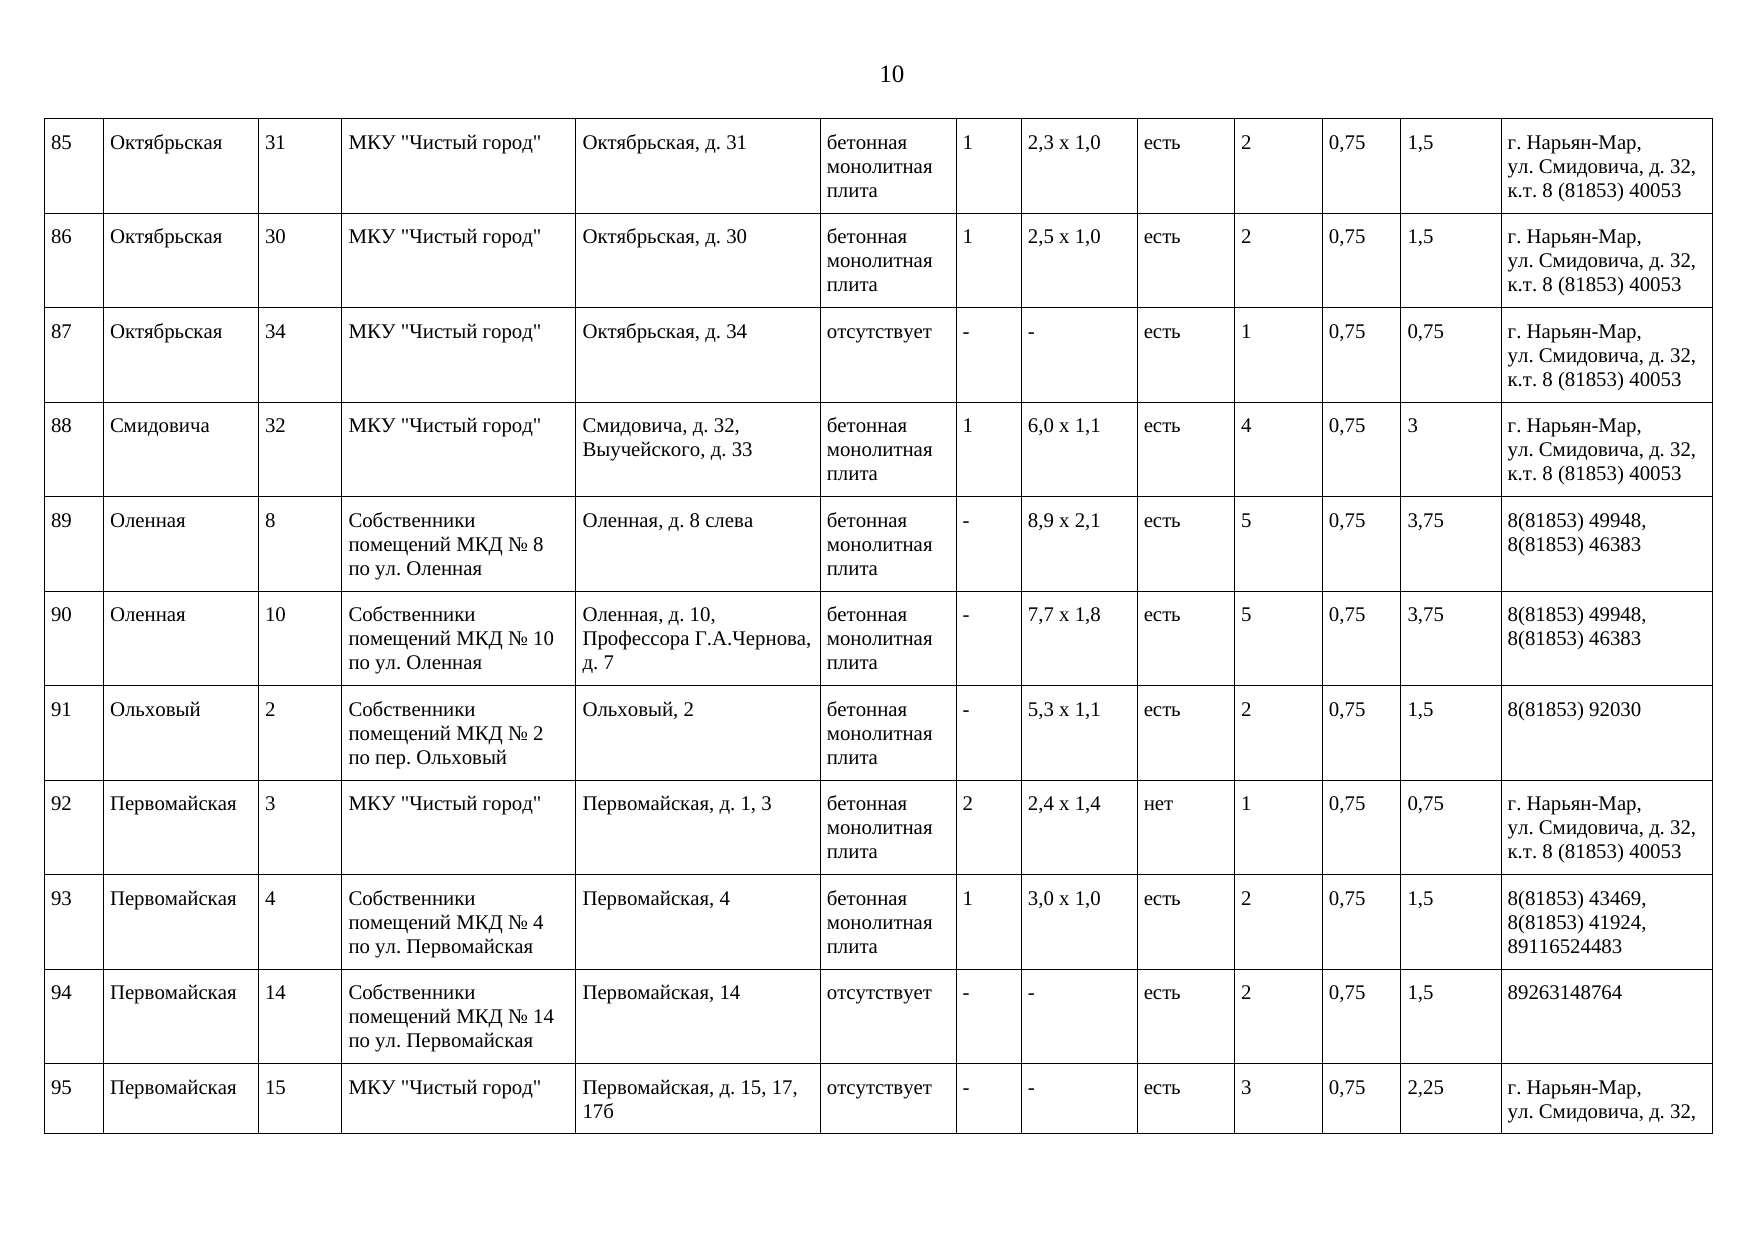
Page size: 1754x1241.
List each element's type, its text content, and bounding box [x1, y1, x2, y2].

table_cell 87 [45, 308, 103, 402]
table_cell - [1022, 308, 1137, 402]
table_cell 94 [45, 970, 103, 1063]
table_cell есть [1138, 875, 1234, 968]
table_cell МКУ "Чистый город" [342, 214, 575, 307]
table_cell Оленная, д. 8 слева [576, 497, 820, 591]
table_cell 8,9 x 2,1 [1022, 497, 1137, 591]
table_cell Первомайская, 14 [576, 970, 820, 1063]
table_cell 3 [1235, 1064, 1322, 1133]
table_cell Ольховый [104, 686, 258, 779]
table_cell МКУ "Чистый город" [342, 119, 575, 213]
table_cell 31 [259, 119, 341, 213]
table_cell бетонная монолитная плита [821, 214, 956, 307]
table_cell есть [1138, 214, 1234, 307]
table_cell 2 [1235, 119, 1322, 213]
table_cell 91 [45, 686, 103, 779]
table_cell Первомайская [104, 970, 258, 1063]
table_cell бетонная монолитная плита [821, 497, 956, 591]
table_cell 2 [957, 781, 1021, 874]
table_cell Первомайская [104, 781, 258, 874]
table_cell 8(81853) 43469, 8(81853) 41924, 89116524483 [1502, 875, 1712, 968]
table_cell 0,75 [1323, 686, 1400, 779]
table_cell 3,75 [1401, 497, 1501, 591]
table_cell г. Нарьян-Мар, ул. Смидовича, д. 32, к.т. 8 (81853) 40053 [1502, 403, 1712, 496]
table_cell Октябрьская [104, 214, 258, 307]
table_cell Первомайская, д. 1, 3 [576, 781, 820, 874]
table_cell 2 [1235, 970, 1322, 1063]
table_cell 2,25 [1401, 1064, 1501, 1133]
table_cell - [1022, 1064, 1137, 1133]
table_cell Октябрьская [104, 308, 258, 402]
table_cell 3 [1401, 403, 1501, 496]
table_cell МКУ "Чистый город" [342, 403, 575, 496]
table_cell 93 [45, 875, 103, 968]
table_cell 14 [259, 970, 341, 1063]
table_cell - [957, 686, 1021, 779]
table_cell 8(81853) 92030 [1502, 686, 1712, 779]
table_cell г. Нарьян-Мар, ул. Смидовича, д. 32, к.т. 8 (81853) 40053 [1502, 308, 1712, 402]
table_cell 2 [1235, 686, 1322, 779]
table_cell 3 [259, 781, 341, 874]
table_cell бетонная монолитная плита [821, 686, 956, 779]
table_cell Октябрьская, д. 31 [576, 119, 820, 213]
table_cell г. Нарьян-Мар, ул. Смидовича, д. 32, к.т. 8 (81853) 40053 [1502, 781, 1712, 874]
table_cell 1,5 [1401, 214, 1501, 307]
table_cell 0,75 [1401, 781, 1501, 874]
table_cell есть [1138, 1064, 1234, 1133]
table_cell МКУ "Чистый город" [342, 781, 575, 874]
table_cell 0,75 [1323, 119, 1400, 213]
table_cell Первомайская, 4 [576, 875, 820, 968]
table_cell МКУ "Чистый город" [342, 308, 575, 402]
table_cell 1,5 [1401, 119, 1501, 213]
table_cell 0,75 [1323, 970, 1400, 1063]
table_cell 5 [1235, 497, 1322, 591]
table_cell 0,75 [1323, 308, 1400, 402]
table_cell 1 [1235, 781, 1322, 874]
table_cell нет [1138, 781, 1234, 874]
table_cell 5 [1235, 592, 1322, 685]
table_cell есть [1138, 592, 1234, 685]
table_cell 34 [259, 308, 341, 402]
table_cell 86 [45, 214, 103, 307]
table_cell МКУ "Чистый город" [342, 1064, 575, 1133]
table_cell 8(81853) 49948, 8(81853) 46383 [1502, 592, 1712, 685]
table_cell - [957, 592, 1021, 685]
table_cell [576, 1064, 820, 1133]
table_cell 1 [1235, 308, 1322, 402]
table_cell г. Нарьян-Мар, ул. Смидовича, д. 32, к.т. 8 (81853) 40053 [1502, 214, 1712, 307]
table_cell 0,75 [1323, 1064, 1400, 1133]
table_cell есть [1138, 686, 1234, 779]
table_cell 0,75 [1401, 308, 1501, 402]
table_cell 0,75 [1323, 781, 1400, 874]
table_cell Первомайская [104, 875, 258, 968]
table_cell 2 [1235, 214, 1322, 307]
table_cell 6,0 x 1,1 [1022, 403, 1137, 496]
table_cell 89263148764 [1502, 970, 1712, 1063]
table_cell 30 [259, 214, 341, 307]
table_cell Собственники помещений МКД № 14 по ул. Первомайская [342, 970, 575, 1063]
table_cell есть [1138, 119, 1234, 213]
table_cell - [1022, 970, 1137, 1063]
table_cell Оленная, д. 10, Профессора Г.А.Чернова, д. 7 [576, 592, 820, 685]
table_cell бетонная монолитная плита [821, 403, 956, 496]
table_cell 90 [45, 592, 103, 685]
table_cell бетонная монолитная плита [821, 781, 956, 874]
table_cell 2,5 x 1,0 [1022, 214, 1137, 307]
table_cell отсутствует [821, 308, 956, 402]
table_cell Оленная [104, 592, 258, 685]
table_cell 5,3 x 1,1 [1022, 686, 1137, 779]
table_cell 4 [259, 875, 341, 968]
table_cell - [957, 970, 1021, 1063]
table_cell 1,5 [1401, 970, 1501, 1063]
table_cell Смидовича, д. 32, Выучейского, д. 33 [576, 403, 820, 496]
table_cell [821, 119, 956, 213]
table_cell 1 [957, 403, 1021, 496]
table_cell 0,75 [1323, 214, 1400, 307]
table_cell Первомайская [104, 1064, 258, 1133]
table_cell Оленная [104, 497, 258, 591]
table_cell Собственники помещений МКД № 2 по пер. Ольховый [342, 686, 575, 779]
table_cell 1 [957, 119, 1021, 213]
table_cell 8(81853) 49948, 8(81853) 46383 [1502, 497, 1712, 591]
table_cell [1502, 119, 1712, 213]
table_cell есть [1138, 403, 1234, 496]
table_cell 2 [1235, 875, 1322, 968]
table_cell 1,5 [1401, 875, 1501, 968]
table_cell Смидовича [104, 403, 258, 496]
table_cell 1 [957, 875, 1021, 968]
table_cell 0,75 [1323, 497, 1400, 591]
table_cell 7,7 x 1,8 [1022, 592, 1137, 685]
table_cell 85 [45, 119, 103, 213]
table_cell 2,3 x 1,0 [1022, 119, 1137, 213]
table_cell 8 [259, 497, 341, 591]
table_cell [1502, 1064, 1712, 1133]
table_cell Ольховый, 2 [576, 686, 820, 779]
table_cell Октябрьская, д. 34 [576, 308, 820, 402]
table_cell 15 [259, 1064, 341, 1133]
table_cell - [957, 1064, 1021, 1133]
table_cell 2 [259, 686, 341, 779]
table_cell отсутствует [821, 970, 956, 1063]
table_cell отсутствует [821, 1064, 956, 1133]
table_cell Собственники помещений МКД № 10 по ул. Оленная [342, 592, 575, 685]
table_cell есть [1138, 308, 1234, 402]
table_cell 95 [45, 1064, 103, 1133]
table_cell Октябрьская, д. 30 [576, 214, 820, 307]
table_cell 1 [957, 214, 1021, 307]
table_cell бетонная монолитная плита [821, 592, 956, 685]
table_cell Собственники помещений МКД № 8 по ул. Оленная [342, 497, 575, 591]
table_cell 88 [45, 403, 103, 496]
table_cell 89 [45, 497, 103, 591]
table_cell есть [1138, 497, 1234, 591]
table_cell есть [1138, 970, 1234, 1063]
table_cell 3,0 x 1,0 [1022, 875, 1137, 968]
table_cell 0,75 [1323, 403, 1400, 496]
table_cell Собственники помещений МКД № 4 по ул. Первомайская [342, 875, 575, 968]
table_cell - [957, 308, 1021, 402]
table_cell - [957, 497, 1021, 591]
table_cell 3,75 [1401, 592, 1501, 685]
table_cell Октябрьская [104, 119, 258, 213]
table_cell 0,75 [1323, 875, 1400, 968]
table_cell 4 [1235, 403, 1322, 496]
table_cell бетонная монолитная плита [821, 875, 956, 968]
table_cell 32 [259, 403, 341, 496]
table_cell 1,5 [1401, 686, 1501, 779]
table_cell 2,4 x 1,4 [1022, 781, 1137, 874]
table_cell 0,75 [1323, 592, 1400, 685]
table_cell 92 [45, 781, 103, 874]
table_cell 10 [259, 592, 341, 685]
